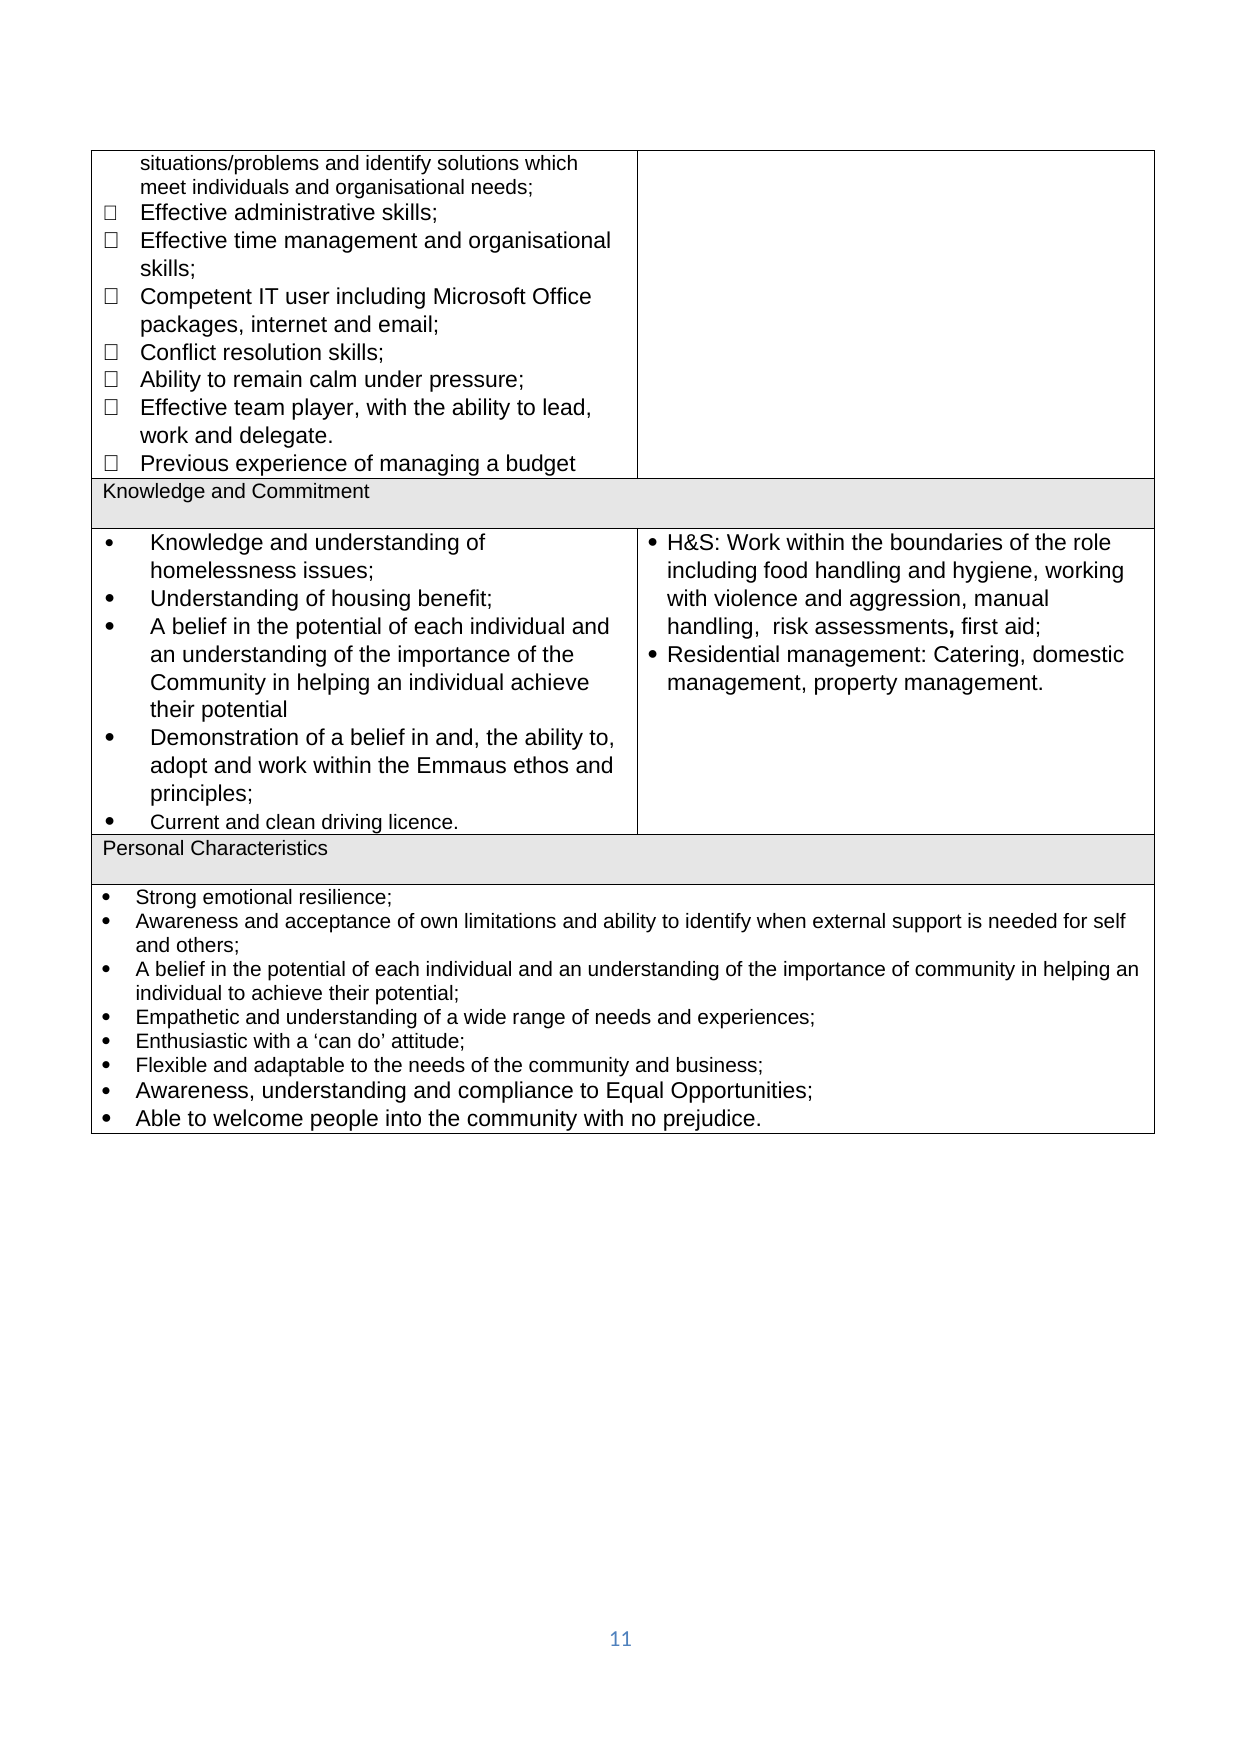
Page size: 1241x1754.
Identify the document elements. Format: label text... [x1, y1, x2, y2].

table_cell Knowledge and Commitment [92, 479, 1154, 528]
table_cell Personal Characteristics [92, 835, 1154, 884]
table_cell H&S: Work within the boundaries of the role including food handling and hygiene, working with violence and aggression, manual handling, risk assessments, first aid; Residential management: Catering, domestic management, property management. [638, 529, 1154, 834]
table_cell Knowledge and understanding of homelessness issues; Understanding of housing benefit; A belief in the potential of each individual and an understanding of the importance of the Community in helping an individual achieve their potential Demonstration of a belief in and, the ability to, adopt and work within the Emmaus ethos and principles; Current and clean driving licence. [92, 529, 637, 834]
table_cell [92, 151, 637, 478]
table_cell Strong emotional resilience; Awareness and acceptance of own limitations and ability to identify when external support is needed for self and others; A belief in the potential of each individual and an understanding of the importance of community in helping an individual to achieve their potential; Empathetic and understanding of a wide range of needs and experiences; Enthusiastic with a ‘can do’ attitude; Flexible and adaptable to the needs of the community and business; Awareness, understanding and compliance to Equal Opportunities; Able to welcome people into the community with no prejudice. [92, 885, 1154, 1133]
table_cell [638, 151, 1154, 478]
